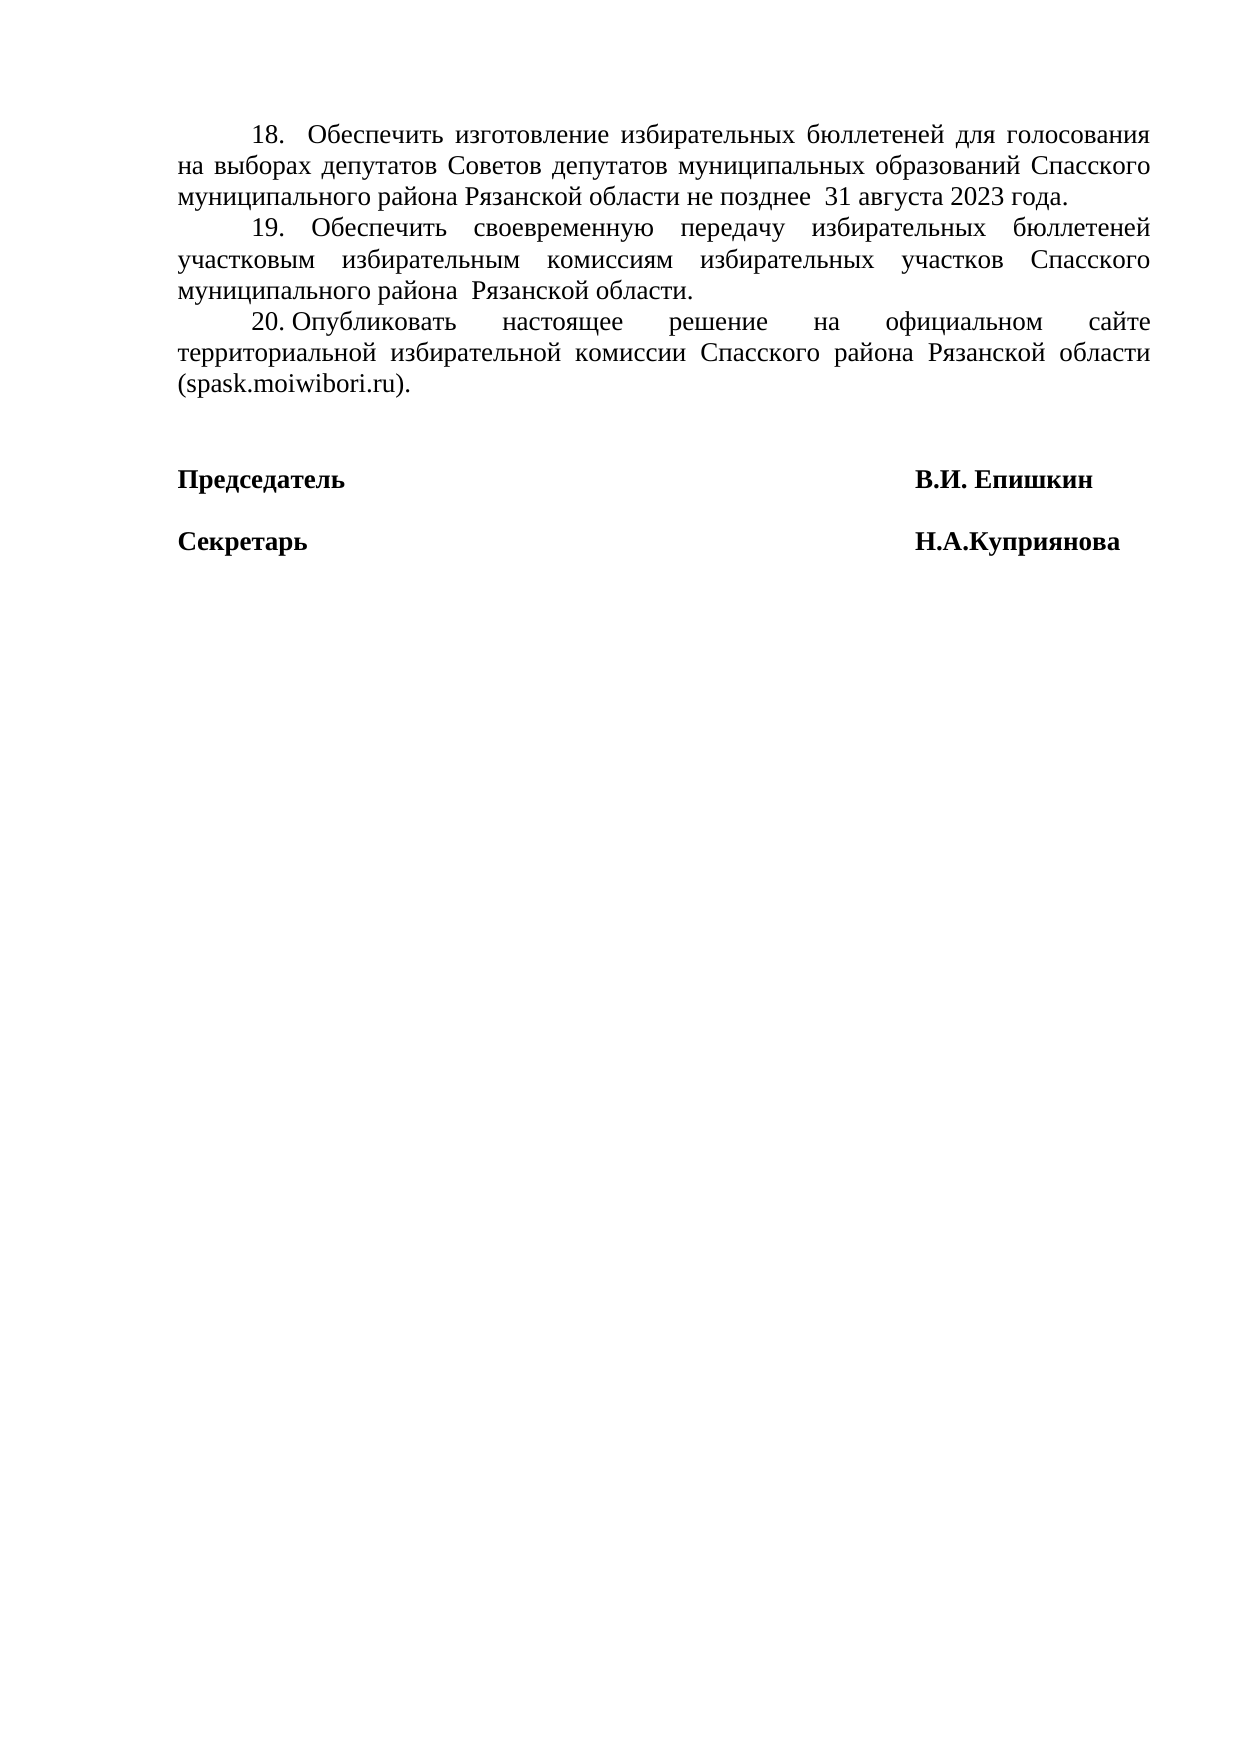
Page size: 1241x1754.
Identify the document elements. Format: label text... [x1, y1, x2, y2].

subtitle Секретарь Н.А.Куприянова [177, 525, 1152, 557]
text Председатель В.И. Епишкин [177, 463, 1152, 494]
text 20. Опубликовать настоящее решение на официальном сайте территориальной избирательной комиссии Спасского района Рязанской области (spask.moiwibori.ru). [177, 305, 1152, 398]
text 19. Обеспечить своевременную передачу избирательных бюллетеней участковым избирательным комиссиям избирательных участков Спасского муниципального района Рязанской области. [177, 212, 1152, 305]
text 18. Обеспечить изготовление избирательных бюллетеней для голосования на выборах депутатов Советов депутатов муниципальных образований Спасского муниципального района Рязанской области не позднее 31 августа 2023 года. [177, 118, 1152, 212]
